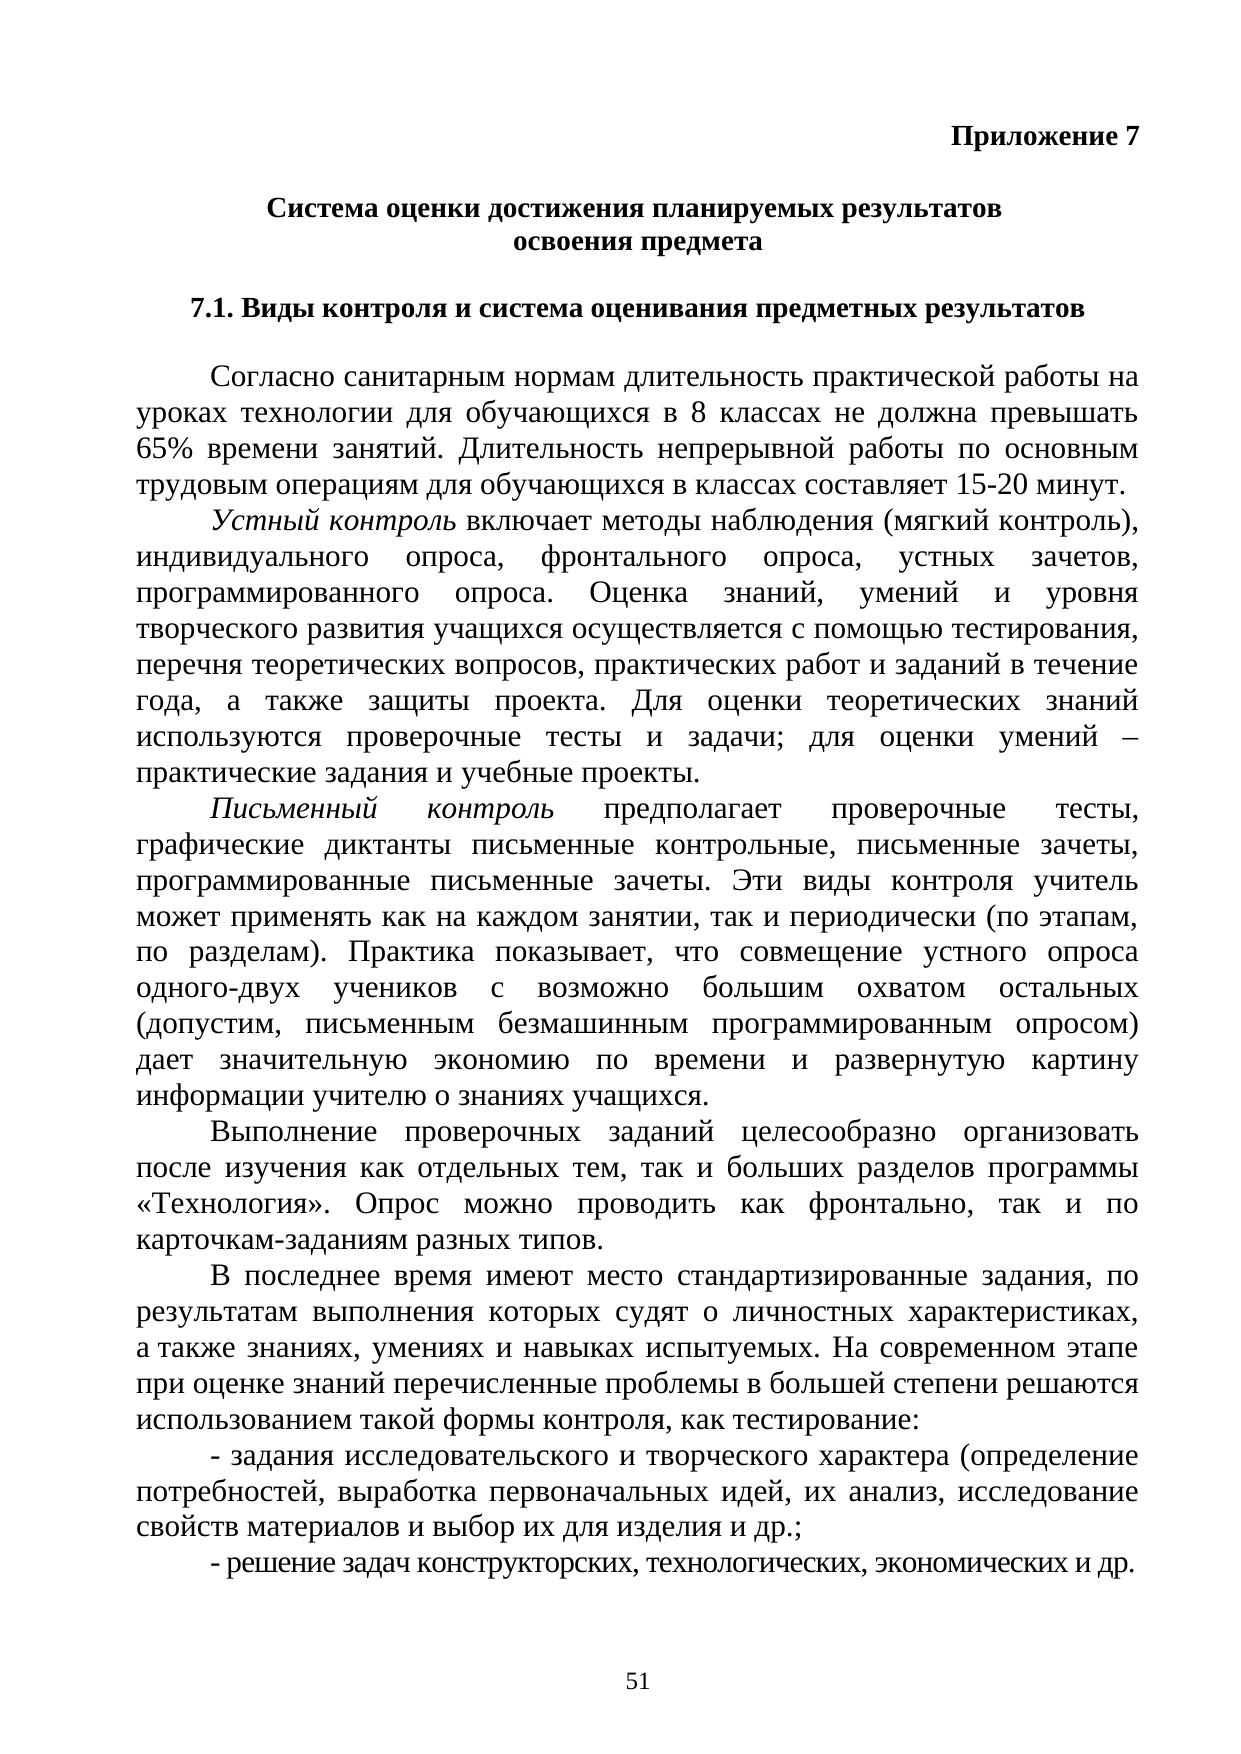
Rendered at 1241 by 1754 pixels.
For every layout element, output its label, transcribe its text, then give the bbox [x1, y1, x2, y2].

text Письменный контроль предполагает проверочные тесты, графические диктанты письменные контрольные, письменные зачеты, программированные письменные зачеты. Эти виды контроля учитель может применять как на каждом занятии, так и периодически (по этапам, по разделам). Практика показывает, что совмещение устного опроса одного-двух учеников с возможно большим охватом остальных (допустим, письменным безмашинным программированным опросом) дает значительную экономию по времени и развернутую картину информации учителю о знаниях учащихся. [136, 789, 1140, 1112]
text - решение задач конструкторских, технологических, экономических и др. [136, 1544, 1140, 1579]
text Система оценки достижения планируемых результатов освоения предмета [136, 190, 1140, 257]
text Устный контроль включает методы наблюдения (мягкий контроль), индивидуального опроса, фронтального опроса, устных зачетов, программированного опроса. Оценка знаний, умений и уровня творческого развития учащихся осуществляется с помощью тестирования, перечня теоретических вопросов, практических работ и заданий в течение года, а также защиты проекта. Для оценки теоретических знаний используются проверочные тесты и задачи; для оценки умений – практические задания и учебные проекты. [136, 501, 1140, 789]
text Выполнение проверочных заданий целесообразно организовать после изучения как отдельных тем, так и больших разделов программы «Технология». Опрос можно проводить как фронтально, так и по карточкам-заданиям разных типов. [136, 1112, 1140, 1256]
text Согласно санитарным нормам длительность практической работы на уроках технологии для обучающихся в 8 классах не должна превышать 65% времени занятий. Длительность непрерывной работы по основным трудовым операциям для обучающихся в классах составляет 15-20 минут. [136, 358, 1140, 501]
text - задания исследовательского и творческого характера (определение потребностей, выработка первоначальных идей, их анализ, исследование свойств материалов и выбор их для изделия и др.; [136, 1436, 1140, 1544]
text 7.1. Виды контроля и система оценивания предметных результатов [136, 291, 1140, 324]
text В последнее время имеют место стандартизированные задания, по результатам выполнения которых судят о личностных характеристиках, а также знаниях, умениях и навыках испытуемых. На современном этапе при оценке знаний перечисленные проблемы в большей степени решаются использованием такой формы контроля, как тестирование: [136, 1256, 1140, 1436]
text Приложение 7 [136, 118, 1140, 152]
